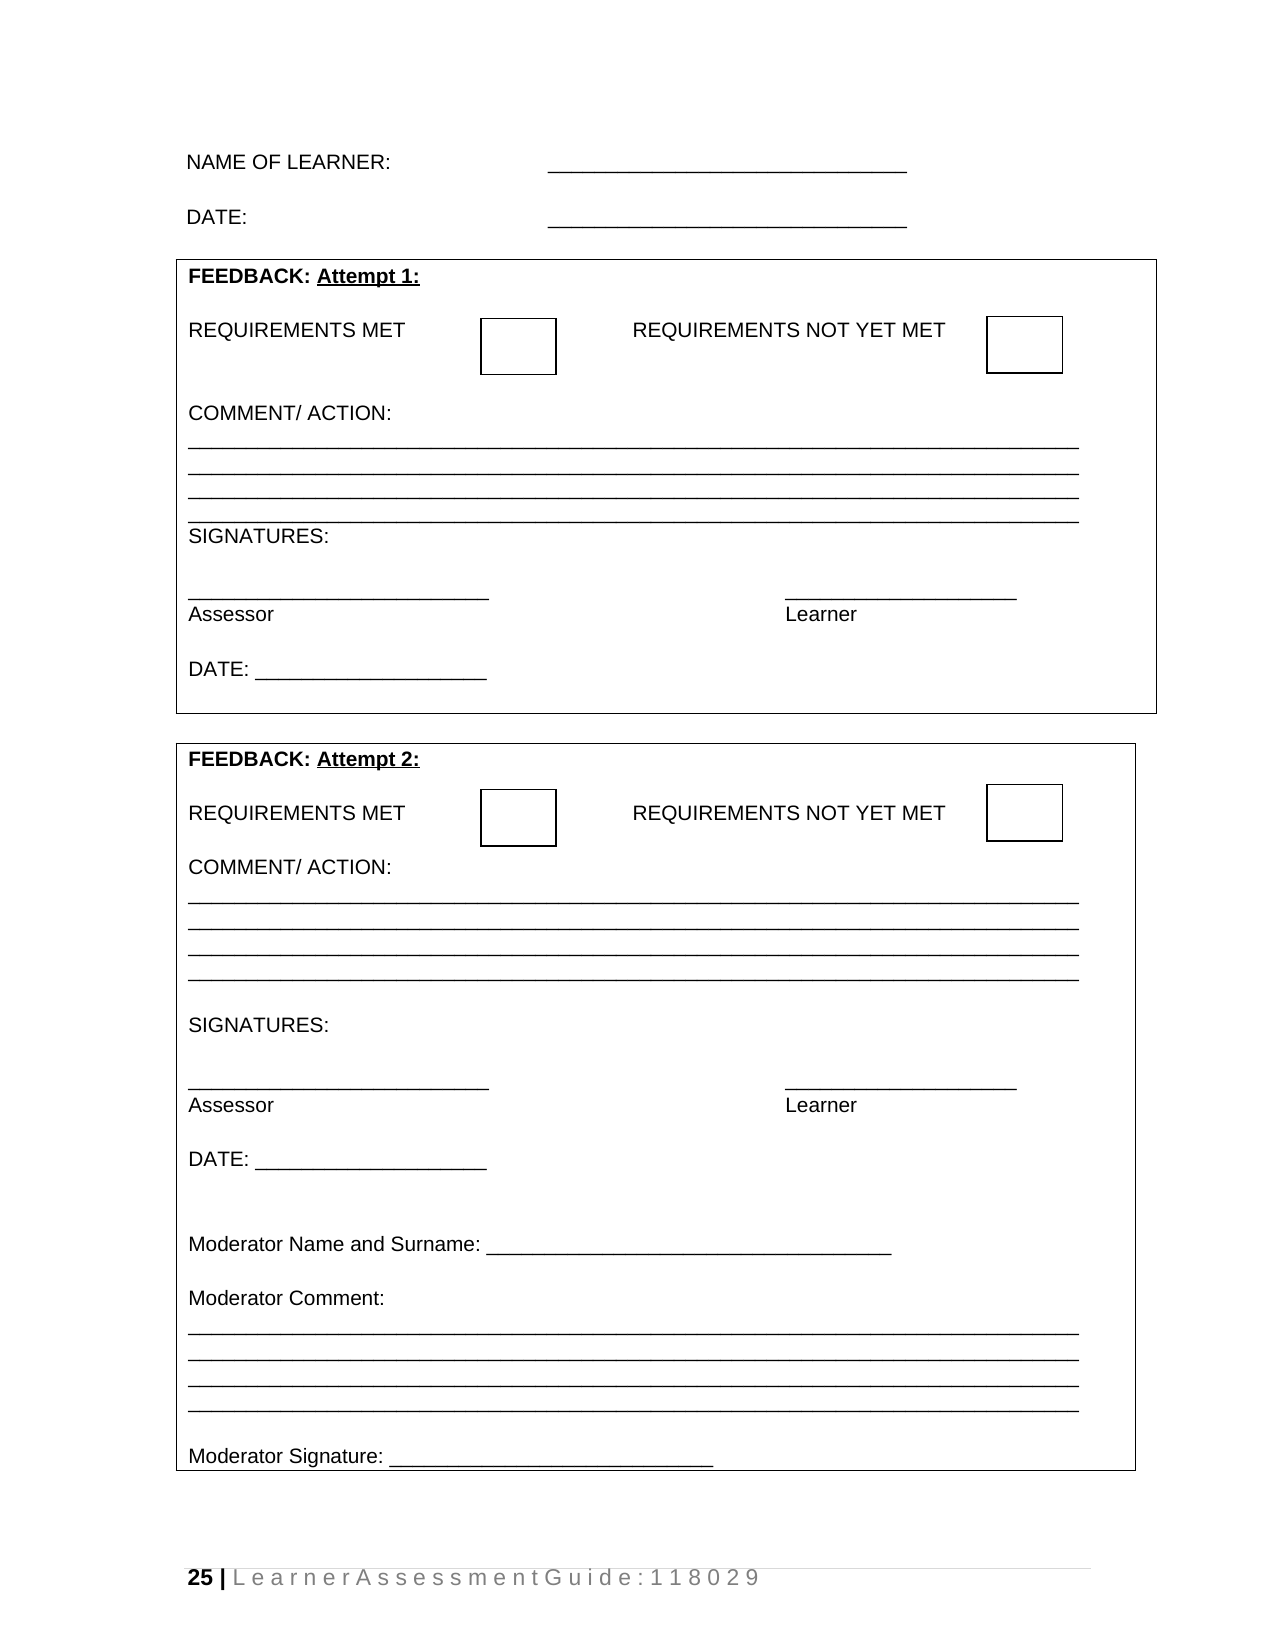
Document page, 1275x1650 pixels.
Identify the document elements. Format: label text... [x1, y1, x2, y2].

table_header FEEDBACK: Attempt 2: REQUIREMENTS MET REQUIREMENTS NOT YET MET COMMENT/ ACTION: _____________________________________________________________________________ _____________________________________________________________________________ _____________________________________________________________________________ _____________________________________________________________________________ SIGNATURES: __________________________ ____________________ Assessor Learner DATE: ____________________ Moderator Name and Surname: ___________________________________ Moderator Comment: _____________________________________________________________________________ _____________________________________________________________________________ _____________________________________________________________________________ _____________________________________________________________________________ Moderator Signature: ____________________________ [177, 744, 1135, 1469]
subtitle DATE: _______________________________ [186, 205, 1088, 229]
table_header FEEDBACK: Attempt 1: REQUIREMENTS MET REQUIREMENTS NOT YET MET COMMENT/ ACTION: _____________________________________________________________________________ _____________________________________________________________________________ _____________________________________________________________________________ _____________________________________________________________________________ SIGNATURES: __________________________ ____________________ Assessor Learner DATE: ____________________ [177, 260, 1156, 713]
text NAME OF LEARNER: _______________________________ [186, 150, 1088, 174]
